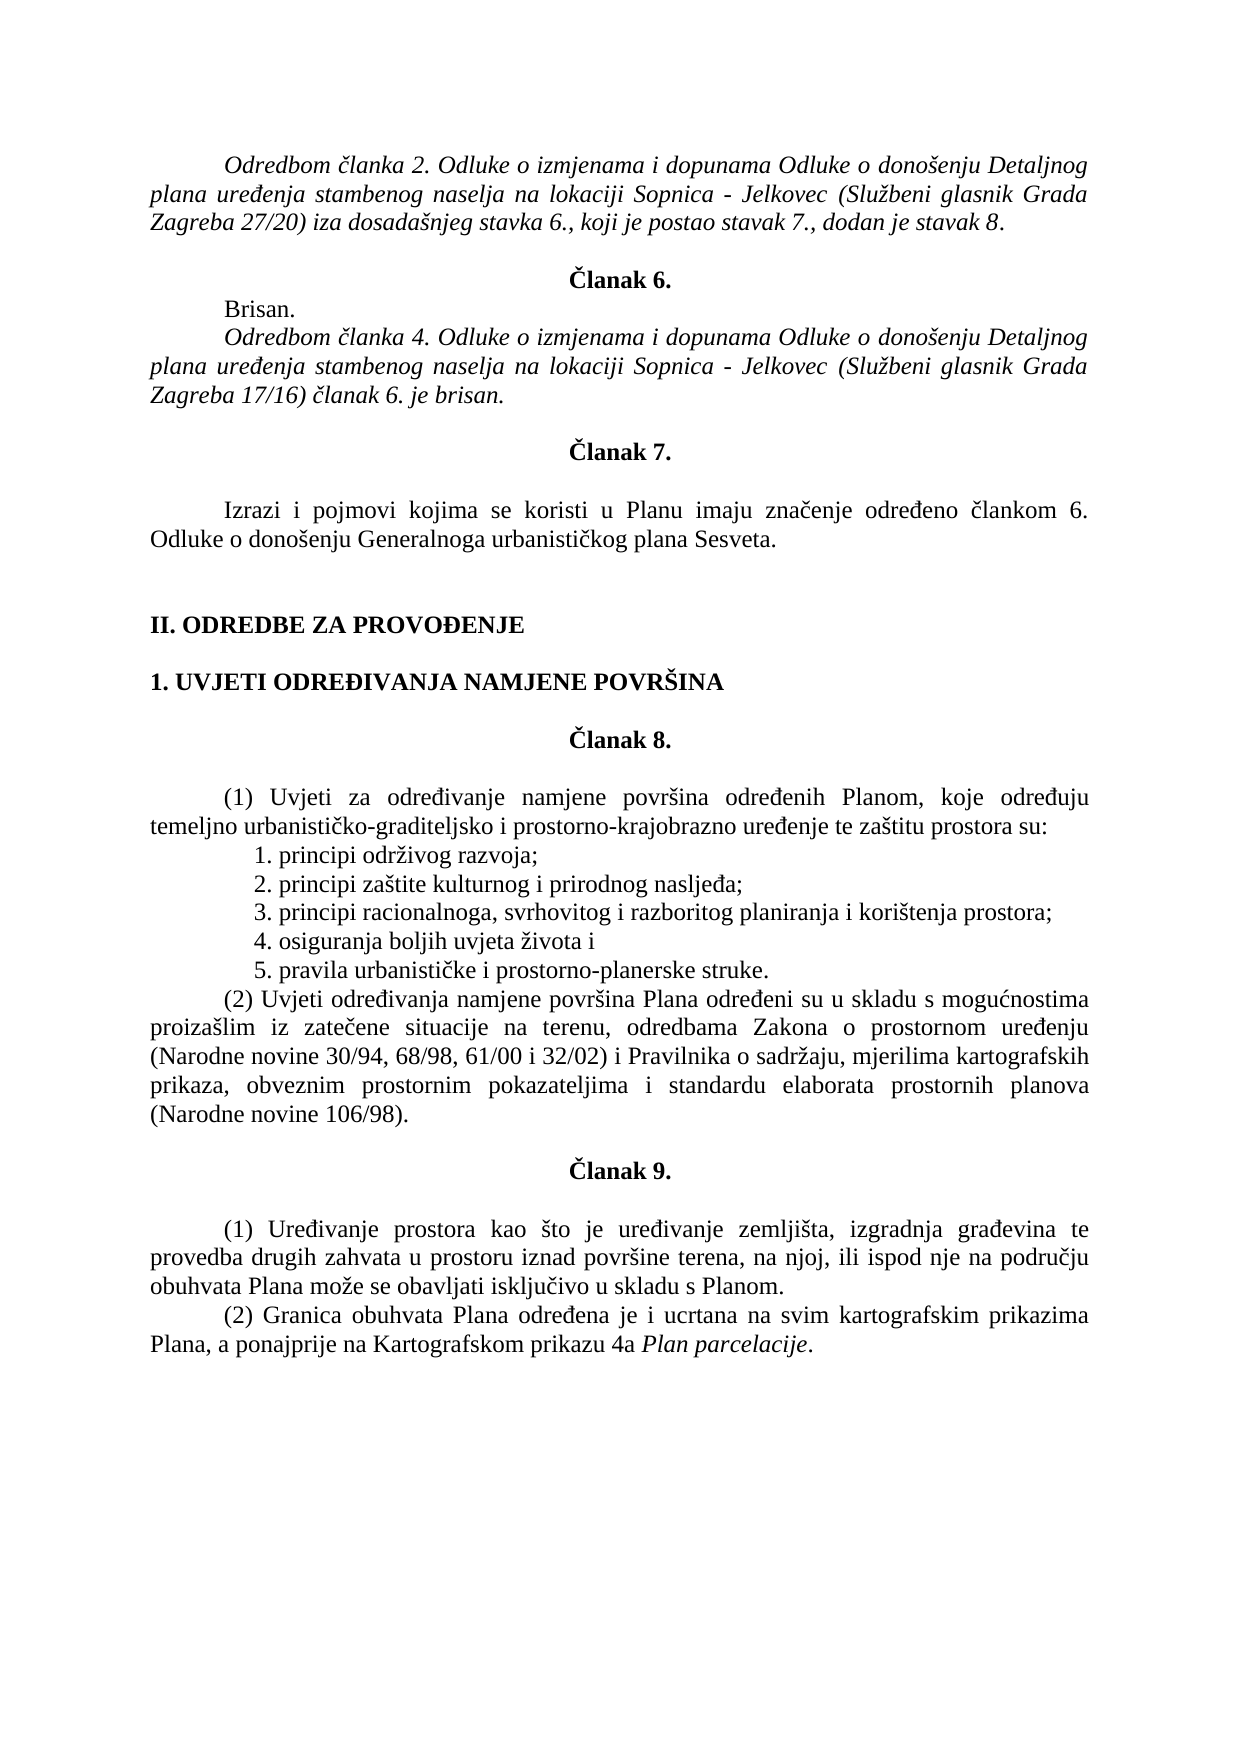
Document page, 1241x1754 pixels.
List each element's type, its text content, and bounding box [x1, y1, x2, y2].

text 5. pravila urbanističke i prostorno-planerske struke. [150, 955, 1090, 984]
text Članak 9. [150, 1156, 1090, 1185]
text Izrazi i pojmovi kojima se koristi u Planu imaju značenje određeno člankom 6. Odluke o donošenju Generalnoga urbanističkog plana Sesveta. [150, 495, 1090, 552]
text 1. principi održivog razvoja; [150, 840, 1090, 869]
text (1) Uvjeti za određivanje namjene površina određenih Planom, koje određuju temeljno urbanističko-graditeljsko i prostorno-krajobrazno uređenje te zaštitu prostora su: [150, 782, 1090, 840]
text 4. osiguranja boljih uvjeta života i [150, 926, 1090, 955]
text II. ODREDBE ZA PROVOĐENJE [150, 610, 1090, 639]
text Odredbom članka 2. Odluke o izmjenama i dopunama Odluke o donošenju Detaljnog plana uređenja stambenog naselja na lokaciji Sopnica - Jelkovec (Službeni glasnik Grada Zagreba 27/20) iza dosadašnjeg stavka 6., koji je postao stavak 7., dodan je stavak 8. [150, 150, 1090, 236]
text Članak 6. [150, 265, 1090, 294]
text (2) Granica obuhvata Plana određena je i ucrtana na svim kartografskim prikazima Plana, a ponajprije na Kartografskom prikazu 4a Plan parcelacije. [150, 1300, 1090, 1357]
text Brisan. [150, 294, 1090, 322]
text Članak 7. [150, 437, 1090, 466]
text 3. principi racionalnoga, svrhovitog i razboritog planiranja i korištenja prostora; [150, 897, 1090, 926]
text 1. UVJETI ODREĐIVANJA NAMJENE POVRŠINA [150, 667, 1090, 696]
text Odredbom članka 4. Odluke o izmjenama i dopunama Odluke o donošenju Detaljnog plana uređenja stambenog naselja na lokaciji Sopnica - Jelkovec (Službeni glasnik Grada Zagreba 17/16) članak 6. je brisan. [150, 322, 1090, 409]
text (1) Uređivanje prostora kao što je uređivanje zemljišta, izgradnja građevina te provedba drugih zahvata u prostoru iznad površine terena, na njoj, ili ispod nje na području obuhvata Plana može se obavljati isključivo u skladu s Planom. [150, 1214, 1090, 1300]
text 2. principi zaštite kulturnog i prirodnog nasljeđa; [150, 869, 1090, 897]
text Članak 8. [150, 725, 1090, 754]
text (2) Uvjeti određivanja namjene površina Plana određeni su u skladu s mogućnostima proizašlim iz zatečene situacije na terenu, odredbama Zakona o prostornom uređenju (Narodne novine 30/94, 68/98, 61/00 i 32/02) i Pravilnika o sadržaju, mjerilima kartografskih prikaza, obveznim prostornim pokazateljima i standardu elaborata prostornih planova (Narodne novine 106/98). [150, 984, 1090, 1127]
